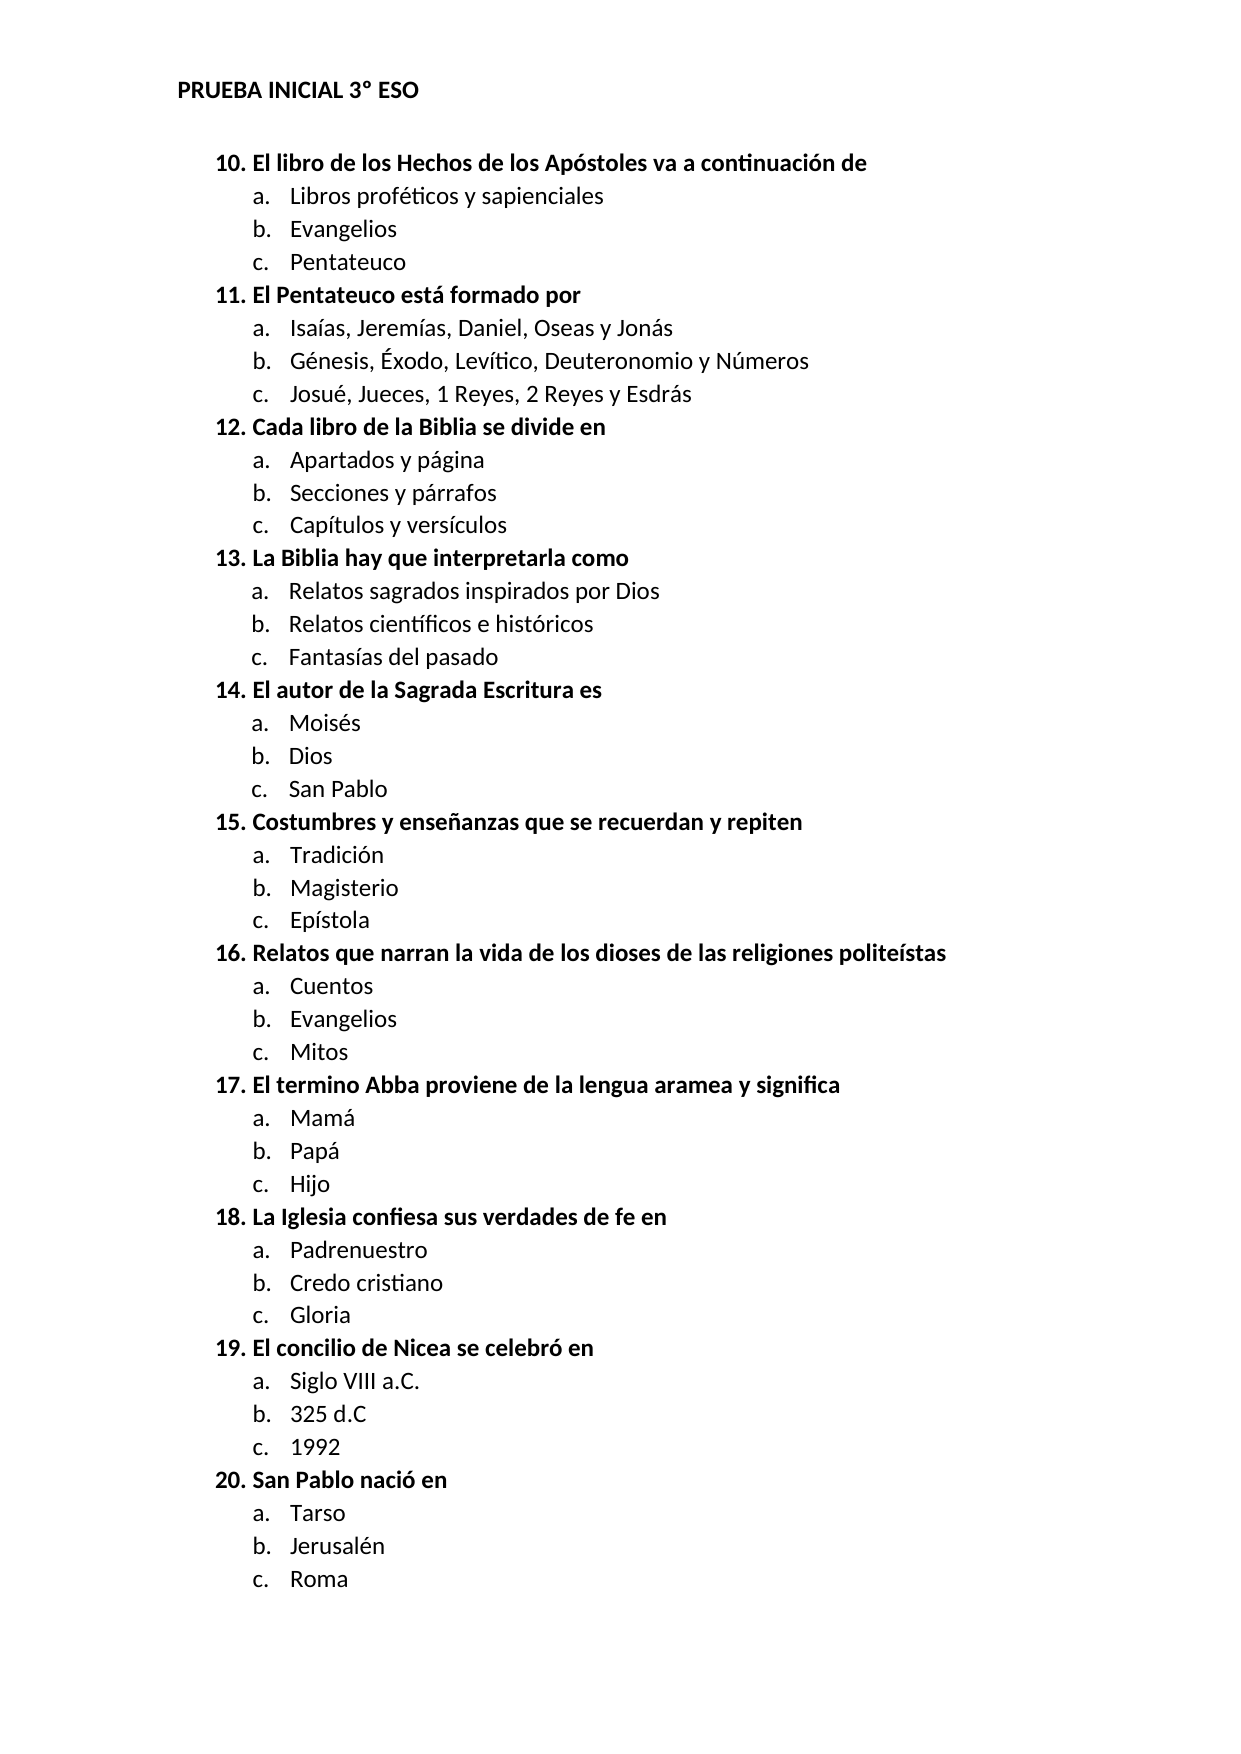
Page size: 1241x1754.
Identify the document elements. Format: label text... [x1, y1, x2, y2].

list El concilio de Nicea se celebró en [215, 1333, 1063, 1363]
list Epístola [252, 905, 1063, 935]
list Jerusalén [252, 1530, 1063, 1561]
list Roma [252, 1563, 1063, 1593]
list El termino Abba proviene de la lengua aramea y significa [215, 1069, 1063, 1100]
list Tarso [252, 1497, 1063, 1528]
list Costumbres y enseñanzas que se recuerdan y repiten [215, 806, 1063, 836]
list Libros proféticos y sapienciales [252, 181, 1063, 211]
list El autor de la Sagrada Escritura es [215, 674, 1063, 705]
list El libro de los Hechos de los Apóstoles va a continuación de [215, 148, 1063, 178]
list San Pablo nació en [215, 1464, 1063, 1495]
list Gloria [252, 1300, 1063, 1330]
list Relatos científicos e históricos [251, 608, 1063, 639]
list Génesis, Éxodo, Levítico, Deuteronomio y Números [252, 345, 1063, 376]
list Credo cristiano [252, 1267, 1063, 1297]
list San Pablo [251, 773, 1063, 803]
list Josué, Jueces, 1 Reyes, 2 Reyes y Esdrás [252, 378, 1063, 408]
list Padrenuestro [252, 1234, 1063, 1264]
list Cuentos [252, 971, 1063, 1001]
list La Biblia hay que interpretarla como [215, 543, 1063, 573]
list 1992 [252, 1431, 1063, 1462]
list Evangelios [252, 213, 1063, 244]
list Apartados y página [252, 444, 1063, 474]
list Relatos sagrados inspirados por Dios [251, 576, 1063, 606]
list Evangelios [252, 1003, 1063, 1034]
list Papá [252, 1135, 1063, 1166]
list Moisés [251, 707, 1063, 738]
list Hijo [252, 1168, 1063, 1198]
list Mitos [252, 1036, 1063, 1067]
list El Pentateuco está formado por [215, 279, 1063, 310]
list Magisterio [252, 872, 1063, 902]
list Dios [251, 740, 1063, 771]
list Isaías, Jeremías, Daniel, Oseas y Jonás [252, 312, 1063, 343]
list Tradición [252, 839, 1063, 869]
list Cada libro de la Biblia se divide en [215, 411, 1063, 441]
list Mamá [252, 1102, 1063, 1133]
list Fantasías del pasado [251, 641, 1063, 672]
list Relatos que narran la vida de los dioses de las religiones politeístas [215, 938, 1063, 968]
list La Iglesia confiesa sus verdades de fe en [215, 1201, 1063, 1231]
list Siglo VIII a.C. [252, 1366, 1063, 1396]
list Secciones y párrafos [252, 477, 1063, 507]
list Capítulos y versículos [252, 510, 1063, 540]
list Pentateuco [252, 246, 1063, 277]
list 325 d.C [252, 1398, 1063, 1429]
